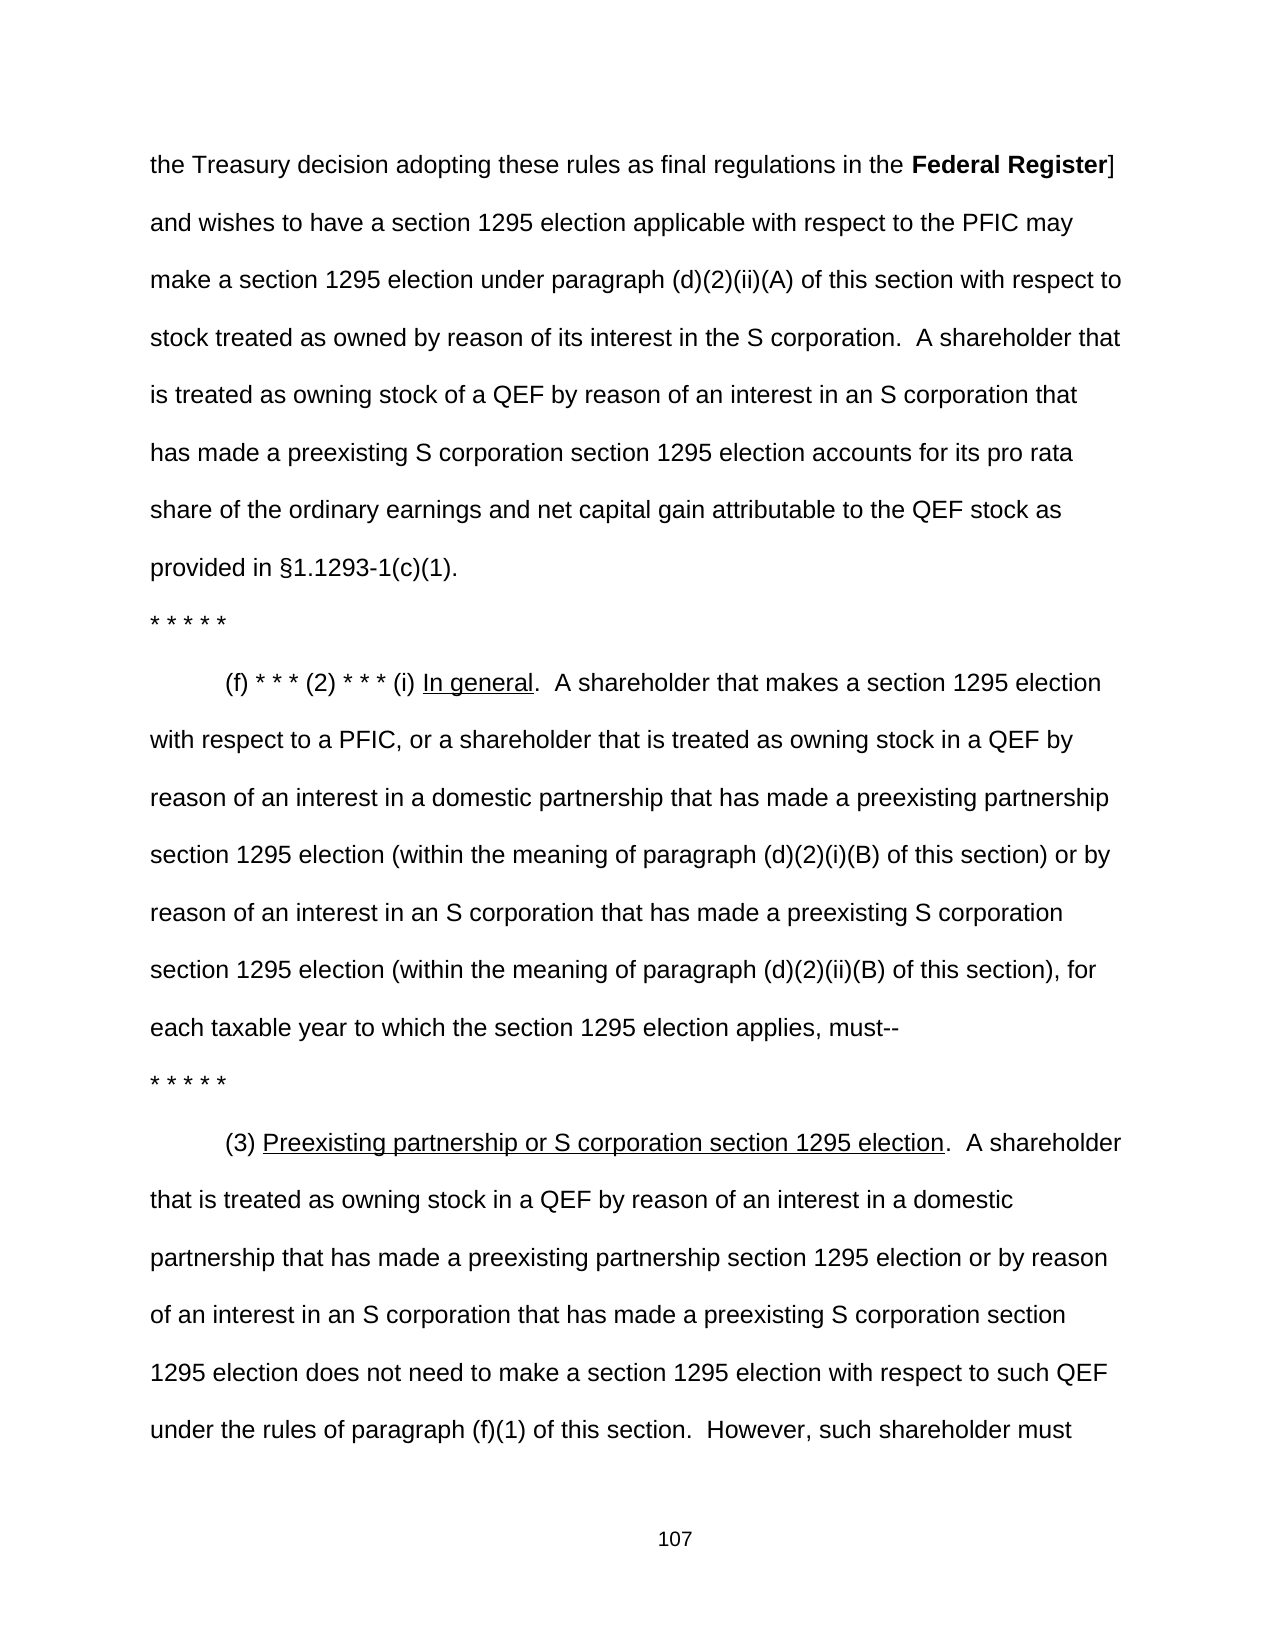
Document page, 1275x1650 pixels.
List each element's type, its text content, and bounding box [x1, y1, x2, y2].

text * * * * * [150, 610, 1125, 639]
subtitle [150, 1127, 1125, 1444]
text * * * * * [150, 1070, 1125, 1099]
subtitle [150, 150, 1125, 581]
subtitle (f) * * * (2) * * * (i) In general. A shareholder that makes a section 1295 election with respect to a PFIC, or a shareholder that is treated as owning stock in a QEF by reason of an interest in a domestic partnership that has made a preexisting partnership section 1295 election (within the meaning of paragraph (d)(2)(i)(B) of this section) or by reason of an interest in an S corporation that has made a preexisting S corporation section 1295 election (within the meaning of paragraph (d)(2)(ii)(B) of this section), for each taxable year to which the section 1295 election applies, must-- [150, 667, 1125, 1041]
